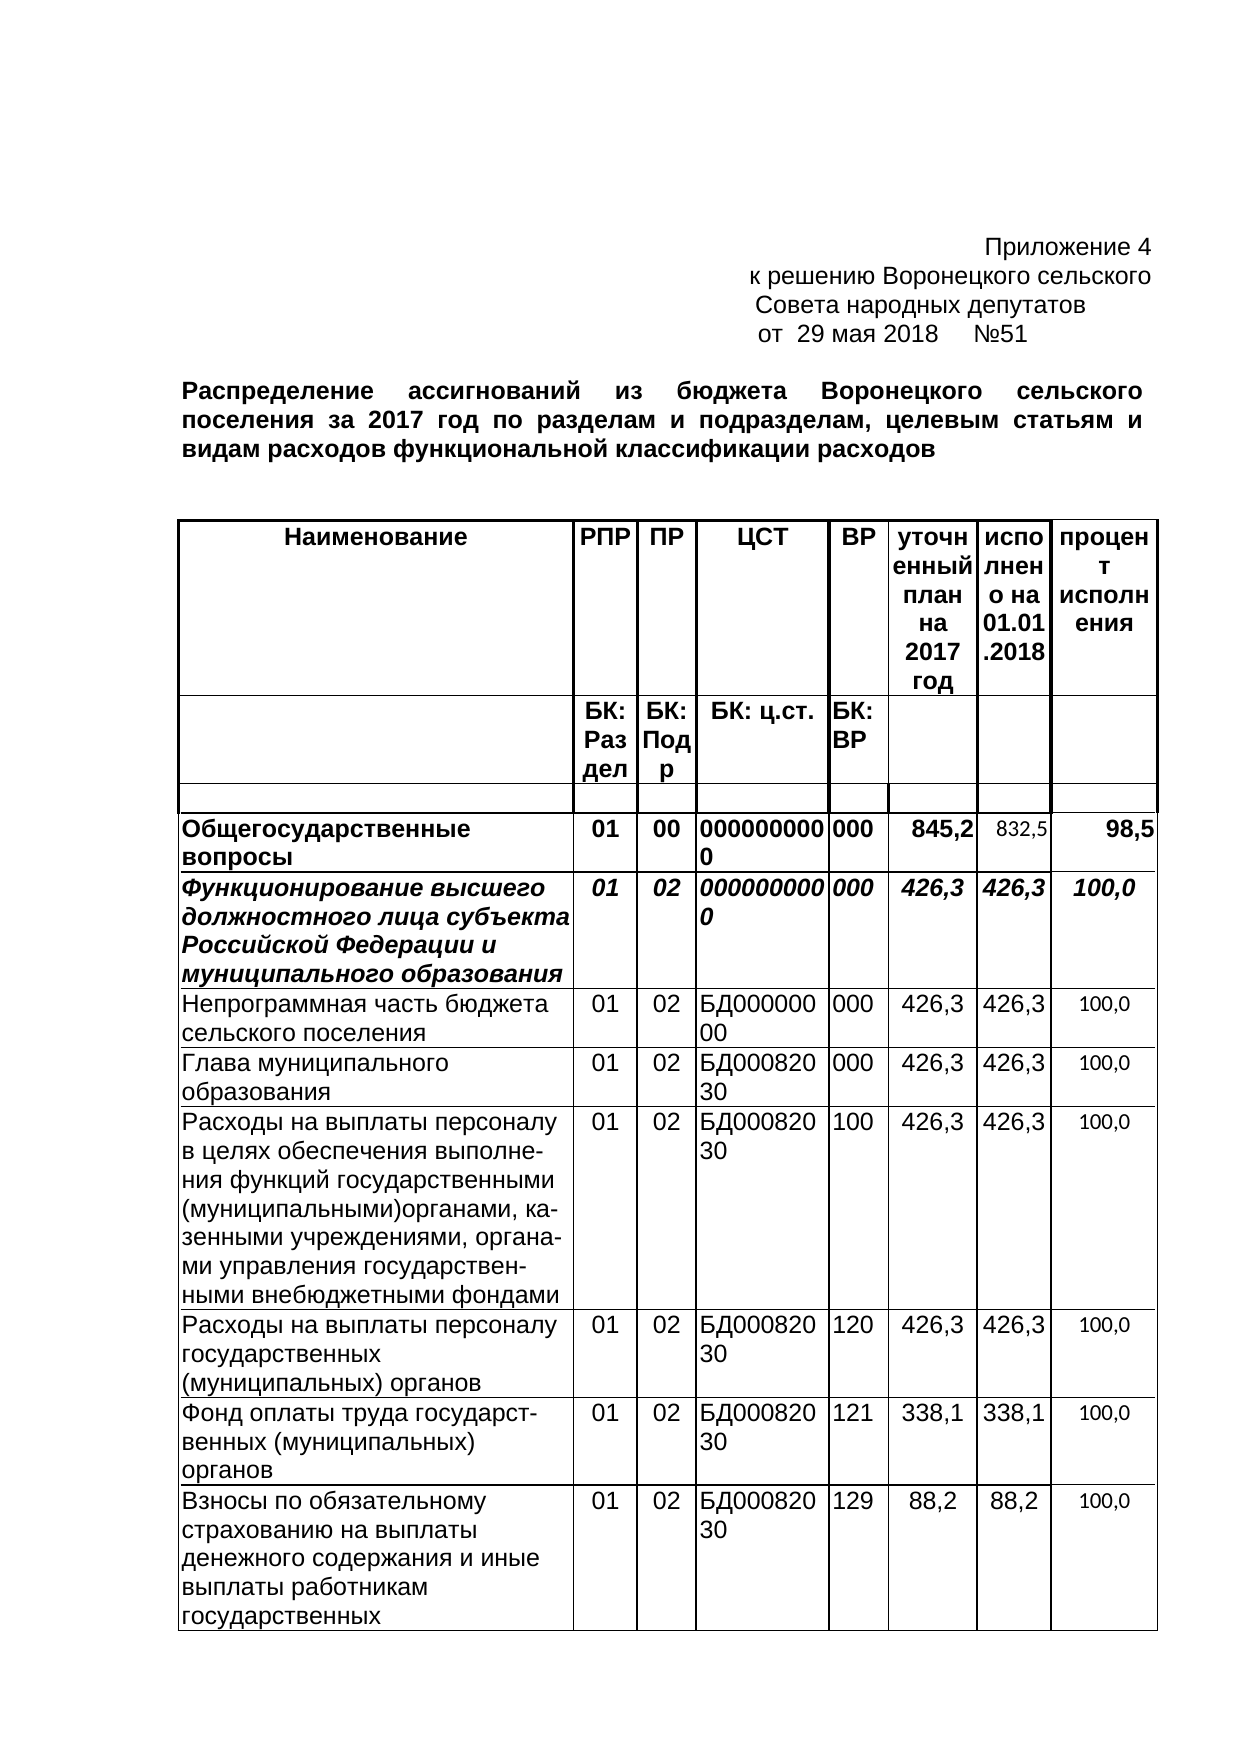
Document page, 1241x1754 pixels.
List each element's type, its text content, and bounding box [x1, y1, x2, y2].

table_cell 01 [574, 1486, 636, 1629]
table_cell 100 [830, 1107, 888, 1309]
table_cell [179, 1484, 573, 1629]
table_cell [575, 784, 636, 812]
table_cell [889, 696, 976, 782]
table_cell ПР [639, 522, 695, 695]
table_cell 100,0 [1052, 1047, 1157, 1106]
text Приложение 4 [177, 204, 1152, 261]
table_cell ЦСТ [698, 522, 827, 695]
table_cell 000 [830, 814, 888, 871]
table_cell 000 [830, 989, 888, 1047]
table_cell 0000000000 [697, 873, 828, 988]
table_cell 88,2 [978, 1486, 1050, 1629]
table_cell [639, 784, 695, 812]
table_cell 01 [574, 814, 636, 871]
table_cell 426,3 [889, 1310, 976, 1396]
table_cell [698, 784, 827, 812]
table_cell 100,0 [1052, 1484, 1157, 1629]
table_cell 02 [638, 1048, 695, 1106]
table_cell 000 [830, 1048, 888, 1106]
table_cell 100,0 [1052, 988, 1157, 1047]
table_cell БД00082030 [697, 1398, 828, 1484]
table_header Распределение ассигнований из бюджета Воронецкого сельского поселения за 2017 год по разделам и подразделам, целевым статьям и видам расходов функциональной классификации расходов [178, 376, 1147, 519]
table_cell Наименование [180, 522, 572, 695]
table_cell [180, 696, 572, 782]
table_cell 98,5 [1052, 812, 1157, 871]
table_cell 845,2 [889, 814, 976, 871]
text к решению Воронецкого сельского [177, 261, 1152, 290]
table_cell процент исполнения [1053, 520, 1156, 695]
table_cell 426,3 [978, 873, 1050, 988]
text Совета народных депутатов [177, 290, 1152, 319]
table_cell 426,3 [978, 989, 1050, 1047]
table_cell 01 [574, 873, 636, 988]
table_cell 100,0 [1052, 1396, 1157, 1484]
table_cell Глава муниципального образования [179, 1047, 573, 1106]
table_cell Расходы на выплаты персоналу в целях обеспечения выполне-ния функций государственными (муниципальными)органами, ка-зенными учреждениями, органа-ми управления государствен-ными внебюджетными фондами [179, 1106, 573, 1309]
table_cell 02 [638, 1486, 695, 1629]
table_cell ВР [831, 522, 888, 695]
table_cell [1053, 784, 1156, 812]
table_cell 02 [638, 1107, 695, 1309]
table_cell [979, 696, 1049, 782]
table_cell уточненный план на 2017 год [889, 522, 976, 695]
table_cell 426,3 [889, 1107, 976, 1309]
table_cell [979, 784, 1049, 812]
table_cell 832,5 [978, 814, 1050, 871]
table_cell 01 [574, 1107, 636, 1309]
table_cell БК: ВР [831, 696, 888, 782]
table_cell РПР [575, 522, 636, 695]
table_cell 01 [574, 1048, 636, 1106]
table_cell 01 [574, 1398, 636, 1484]
table_cell БД00082030 [697, 1486, 828, 1629]
table_cell БД00000000 [697, 989, 828, 1047]
table_cell БК:Подр [639, 696, 695, 782]
table_cell 426,3 [978, 1107, 1050, 1309]
table_cell 338,1 [889, 1398, 976, 1484]
table_cell 100,0 [1052, 871, 1157, 988]
table_cell 02 [638, 1310, 695, 1396]
table_cell 01 [574, 1310, 636, 1396]
table_cell БК: Раздел [575, 696, 636, 782]
table_cell Общегосударственные вопросы [179, 813, 573, 871]
table_cell БД00082030 [697, 1107, 828, 1309]
table_cell 000 [830, 873, 888, 988]
table_cell Функционирование высшего должностного лица субъекта Российской Федерации и муниципального образования [179, 871, 573, 988]
table_cell [890, 784, 976, 812]
table_cell 426,3 [978, 1310, 1050, 1396]
table_cell 426,3 [889, 989, 976, 1047]
table_cell 121 [830, 1398, 888, 1484]
table_cell 02 [638, 989, 695, 1047]
table_cell 100,0 [1052, 1309, 1157, 1396]
table_cell БД00082030 [697, 1310, 828, 1396]
table_cell [180, 784, 572, 812]
table_cell 120 [830, 1310, 888, 1396]
table_cell 88,2 [889, 1486, 976, 1629]
table_cell 426,3 [889, 873, 976, 988]
table_cell Расходы на выплаты персоналу государственных (муниципальных) органов [179, 1309, 573, 1396]
table_cell 02 [638, 1398, 695, 1484]
table_cell 01 [574, 989, 636, 1047]
table_cell [1053, 696, 1156, 782]
table_cell 100,0 [1052, 1106, 1157, 1309]
table_cell 426,3 [889, 1048, 976, 1106]
table_cell 02 [638, 873, 695, 988]
table_cell 426,3 [978, 1048, 1050, 1106]
text от 29 мая 2018 №51 [177, 319, 1152, 347]
table_cell БК: ц.ст. [698, 696, 827, 782]
table_cell 129 [830, 1486, 888, 1629]
table_cell Непрограммная часть бюджета сельского поселения [179, 988, 573, 1047]
table_cell БД00082030 [697, 1048, 828, 1106]
table_cell 0000000000 [697, 814, 828, 871]
table_cell 00 [638, 814, 695, 871]
table_cell [831, 784, 887, 812]
table_cell исполнено на 01.01.2018 [979, 522, 1049, 695]
table_cell Фонд оплаты труда государст-венных (муниципальных) органов [179, 1396, 573, 1484]
table_cell 338,1 [978, 1398, 1050, 1484]
